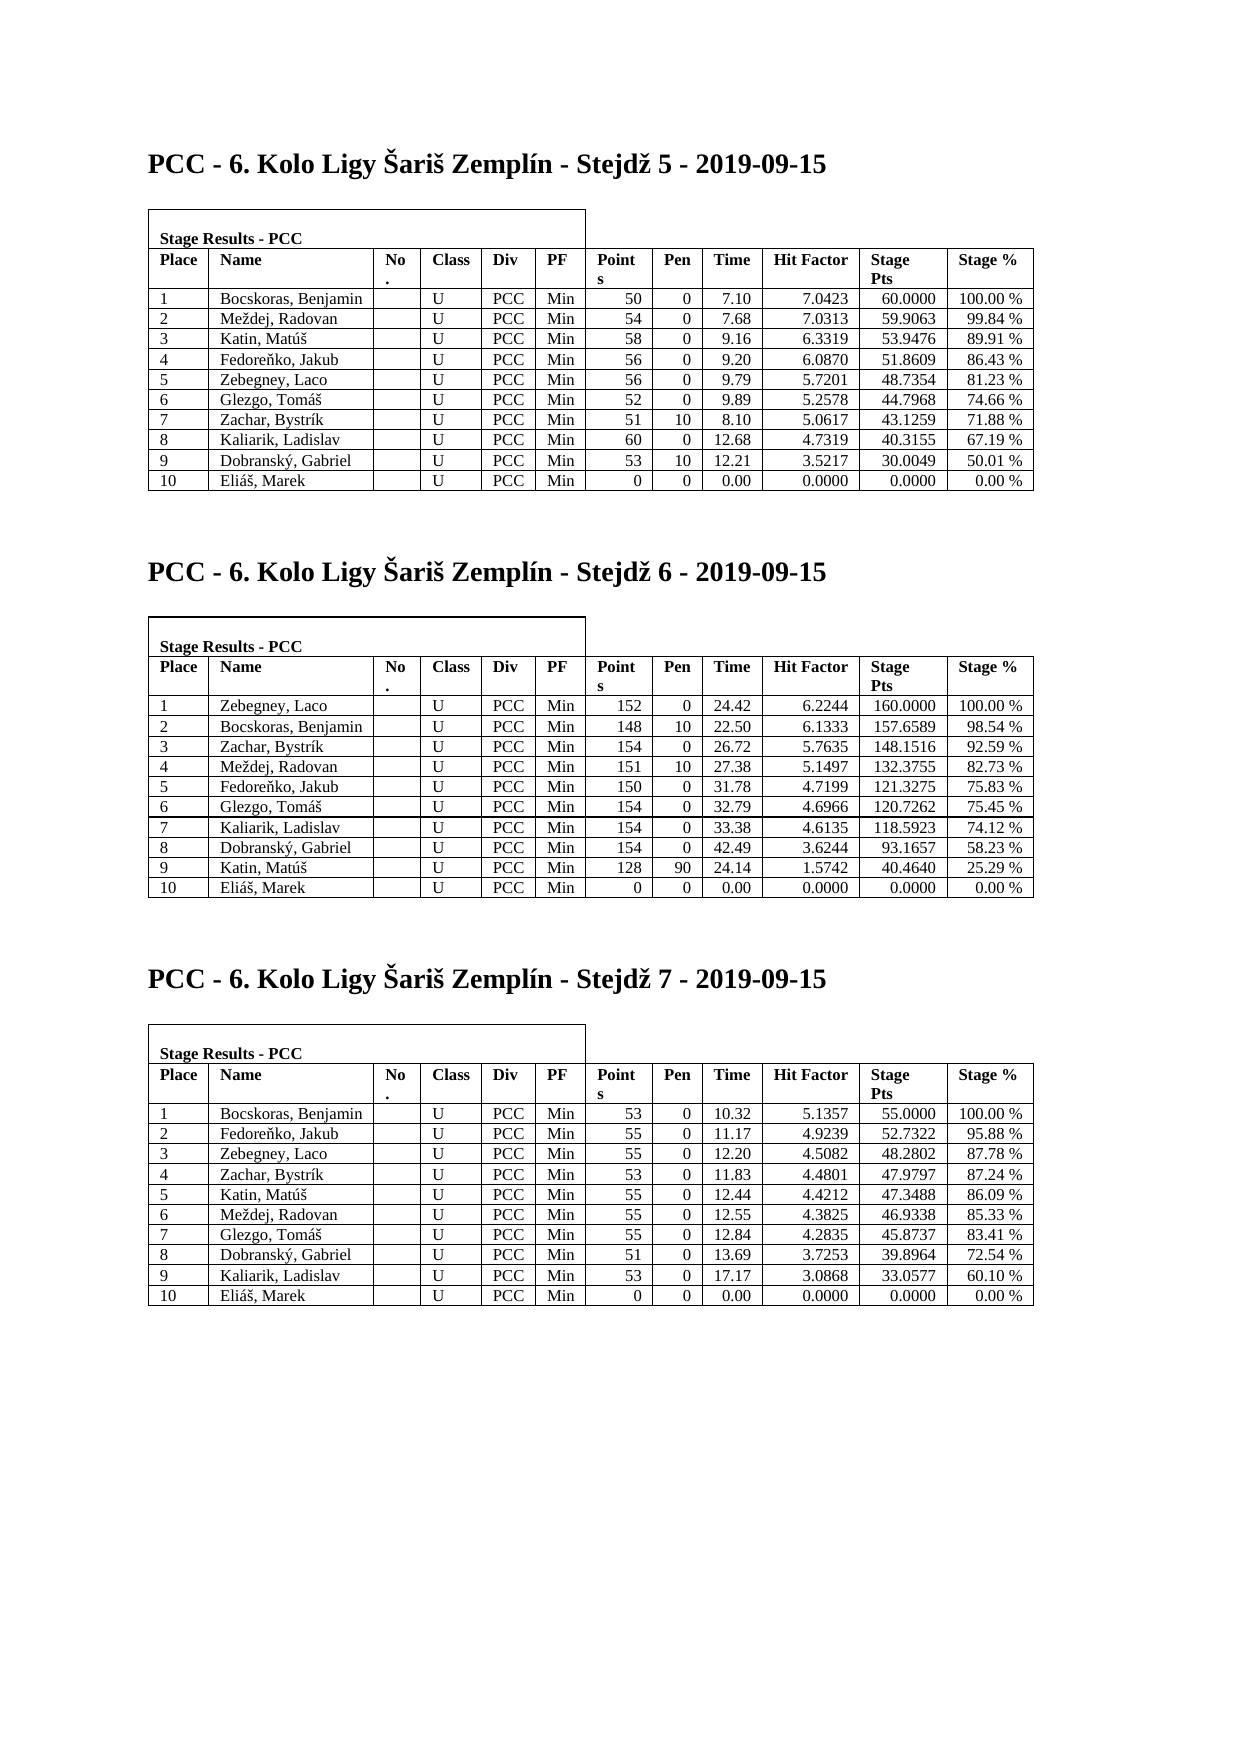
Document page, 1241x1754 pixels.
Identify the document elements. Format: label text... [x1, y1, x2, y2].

table_cell 4 [149, 757, 208, 776]
table_cell 42.49 [703, 838, 762, 857]
table_cell No. [374, 657, 420, 695]
table_cell 5 [149, 1185, 208, 1204]
table_cell U [421, 410, 481, 429]
table_cell 6.3319 [763, 329, 859, 348]
table_cell 0 [653, 1265, 702, 1284]
table_cell 150 [586, 777, 652, 796]
table_cell 120.7262 [860, 797, 947, 816]
table_cell U [421, 878, 481, 897]
table_cell U [421, 430, 481, 449]
table_cell 0 [653, 838, 702, 857]
table_cell U [421, 818, 481, 837]
table_cell Min [536, 450, 585, 469]
table_cell Min [536, 1144, 585, 1163]
table_cell 51 [586, 1245, 652, 1264]
table_cell PCC [482, 878, 535, 897]
table_cell 0 [653, 1286, 702, 1305]
table_cell Min [536, 737, 585, 756]
table_cell 0 [653, 1205, 702, 1224]
table_cell Katin, Matúš [209, 858, 373, 877]
table_cell 0 [586, 1286, 652, 1305]
table_cell Hit Factor [763, 657, 859, 695]
table_cell 7.10 [703, 289, 762, 308]
table_cell 51.8609 [860, 349, 947, 368]
table_cell 151 [586, 757, 652, 776]
table_cell Hit Factor [763, 1064, 859, 1103]
table_cell Glezgo, Tomáš [209, 1225, 373, 1244]
table_cell U [421, 1205, 481, 1224]
table_cell [374, 1245, 420, 1264]
table_cell 6 [149, 1205, 208, 1224]
table_cell Fedoreňko, Jakub [209, 1124, 373, 1143]
table_cell 0 [653, 471, 702, 490]
table_cell 157.6589 [860, 716, 947, 736]
table_cell [374, 390, 420, 409]
table_cell PCC [482, 838, 535, 857]
table_cell U [421, 838, 481, 857]
table_cell 0 [653, 696, 702, 715]
table_cell Katin, Matúš [209, 329, 373, 348]
table_cell [374, 309, 420, 328]
table_cell Div [482, 1064, 535, 1103]
table_cell [374, 838, 420, 857]
table_cell 52.7322 [860, 1124, 947, 1143]
table_cell [374, 696, 420, 715]
table_cell 55.0000 [860, 1104, 947, 1123]
table_cell U [421, 349, 481, 368]
table_cell U [421, 329, 481, 348]
table_cell [374, 818, 420, 837]
table_cell PCC [482, 309, 535, 328]
table_cell Min [536, 471, 585, 490]
table_cell 0.0000 [763, 1286, 859, 1305]
table_cell Min [536, 1185, 585, 1204]
table_cell U [421, 777, 481, 796]
table_cell Time [703, 1064, 762, 1103]
table_cell 48.7354 [860, 370, 947, 389]
table_cell 0.0000 [860, 878, 947, 897]
table_cell Meždej, Radovan [209, 309, 373, 328]
table_cell 8.10 [703, 410, 762, 429]
table_cell 0 [653, 1164, 702, 1183]
table_cell 2 [149, 309, 208, 328]
table_cell [374, 1104, 420, 1123]
table_cell PCC [482, 818, 535, 837]
table_header Stage Results - PCC [149, 210, 585, 248]
table_cell [374, 430, 420, 449]
table_cell U [421, 1286, 481, 1305]
table_cell Time [703, 657, 762, 695]
table_cell Min [536, 797, 585, 816]
table_cell 0 [653, 349, 702, 368]
table_cell 43.1259 [860, 410, 947, 429]
table_cell 99.84 % [948, 309, 1033, 328]
table_cell Points [586, 249, 652, 288]
table_cell 148.1516 [860, 737, 947, 756]
table_cell Min [536, 1205, 585, 1224]
table_cell [374, 471, 420, 490]
table_cell [374, 858, 420, 877]
table_cell [374, 1124, 420, 1143]
table_cell 6 [149, 797, 208, 816]
table_cell 54 [586, 309, 652, 328]
table_cell PCC [482, 390, 535, 409]
table_cell 7.68 [703, 309, 762, 328]
table_cell PCC [482, 450, 535, 469]
table_cell 71.88 % [948, 410, 1033, 429]
table_cell 7 [149, 1225, 208, 1244]
table_cell Kaliarik, Ladislav [209, 818, 373, 837]
table_cell 132.3755 [860, 757, 947, 776]
table_cell 87.24 % [948, 1164, 1033, 1183]
table_cell No. [374, 249, 420, 288]
table_cell Class [421, 657, 481, 695]
table_cell [374, 370, 420, 389]
table_cell PF [536, 1064, 585, 1103]
text PCC - 6. Kolo Ligy Šariš Zemplín - Stejdž 7 - 2019-09-15 [148, 962, 1092, 995]
table_cell 0 [653, 797, 702, 816]
table_cell 33.38 [703, 818, 762, 837]
table_cell 0 [653, 370, 702, 389]
table_cell 24.42 [703, 696, 762, 715]
table_cell 10 [149, 878, 208, 897]
table_cell Place [149, 657, 208, 695]
table_cell 0.00 % [948, 471, 1033, 490]
table_cell 10 [653, 757, 702, 776]
table_cell 5.2578 [763, 390, 859, 409]
table_cell 53 [586, 1265, 652, 1284]
table_cell 10.32 [703, 1104, 762, 1123]
table_cell Min [536, 777, 585, 796]
table_cell 5 [149, 777, 208, 796]
table_cell 26.72 [703, 737, 762, 756]
table_cell U [421, 1185, 481, 1204]
table_cell 154 [586, 818, 652, 837]
table_cell Min [536, 309, 585, 328]
table_cell Zebegney, Laco [209, 1144, 373, 1163]
table_cell 60 [586, 430, 652, 449]
table_cell Min [536, 390, 585, 409]
table_cell 98.54 % [948, 716, 1033, 736]
table_cell 6.0870 [763, 349, 859, 368]
table_cell 55 [586, 1225, 652, 1244]
table_cell [374, 1265, 420, 1284]
table_cell 4.2835 [763, 1225, 859, 1244]
table_cell 55 [586, 1144, 652, 1163]
table_cell 7.0313 [763, 309, 859, 328]
table_cell No. [374, 1064, 420, 1103]
table_cell Name [209, 657, 373, 695]
table_cell 50 [586, 289, 652, 308]
table_cell 51 [586, 410, 652, 429]
table_cell U [421, 797, 481, 816]
table_header Stage Results - PCC [149, 618, 585, 656]
table_cell U [421, 1124, 481, 1143]
table_cell PCC [482, 349, 535, 368]
table_cell Place [149, 1064, 208, 1103]
table_cell PCC [482, 1245, 535, 1264]
table_cell PCC [482, 1144, 535, 1163]
table_cell 3.7253 [763, 1245, 859, 1264]
table_cell Min [536, 430, 585, 449]
table_cell 0 [586, 878, 652, 897]
table_cell 12.20 [703, 1144, 762, 1163]
table_cell 9 [149, 450, 208, 469]
table_cell Zebegney, Laco [209, 370, 373, 389]
table_cell Min [536, 329, 585, 348]
table_cell PCC [482, 757, 535, 776]
table_cell 45.8737 [860, 1225, 947, 1244]
table_cell 12.84 [703, 1225, 762, 1244]
table_cell 72.54 % [948, 1245, 1033, 1264]
table_cell 121.3275 [860, 777, 947, 796]
table_cell Min [536, 1164, 585, 1183]
table_cell U [421, 370, 481, 389]
table_cell Min [536, 1286, 585, 1305]
table_cell 53.9476 [860, 329, 947, 348]
table_cell 4.4212 [763, 1185, 859, 1204]
table_cell PCC [482, 1164, 535, 1183]
table_cell 9.79 [703, 370, 762, 389]
table_cell Hit Factor [763, 249, 859, 288]
table_cell 0.0000 [860, 1286, 947, 1305]
table_cell Min [536, 410, 585, 429]
table_cell Katin, Matúš [209, 1185, 373, 1204]
table_cell [374, 1205, 420, 1224]
table_cell 4.5082 [763, 1144, 859, 1163]
table_cell 60.0000 [860, 289, 947, 308]
table_cell Fedoreňko, Jakub [209, 777, 373, 796]
table_cell 154 [586, 797, 652, 816]
table_cell Bocskoras, Benjamin [209, 289, 373, 308]
table_cell 31.78 [703, 777, 762, 796]
table_cell 50.01 % [948, 450, 1033, 469]
table_cell Class [421, 249, 481, 288]
table_cell 3.6244 [763, 838, 859, 857]
table_cell Stage Pts [860, 1064, 947, 1103]
table_cell 1 [149, 289, 208, 308]
table_cell Min [536, 878, 585, 897]
table_cell 3 [149, 329, 208, 348]
table_cell U [421, 1265, 481, 1284]
table_cell 5.1357 [763, 1104, 859, 1123]
table_cell [374, 716, 420, 736]
table_cell Dobranský, Gabriel [209, 838, 373, 857]
table_cell 0 [653, 430, 702, 449]
table_cell Pen [653, 657, 702, 695]
table_cell Stage % [948, 249, 1033, 288]
table_cell Kaliarik, Ladislav [209, 430, 373, 449]
table_cell [374, 878, 420, 897]
table_cell 0 [653, 1124, 702, 1143]
table_cell 93.1657 [860, 838, 947, 857]
table_cell Name [209, 249, 373, 288]
table_cell 4 [149, 1164, 208, 1183]
table_cell PCC [482, 1286, 535, 1305]
table_cell 9 [149, 1265, 208, 1284]
table_cell U [421, 1104, 481, 1123]
table_cell U [421, 450, 481, 469]
table_cell 22.50 [703, 716, 762, 736]
table_cell Zachar, Bystrík [209, 410, 373, 429]
table_cell 53 [586, 450, 652, 469]
table_cell PCC [482, 696, 535, 715]
table_cell 3 [149, 737, 208, 756]
table_cell 0 [653, 289, 702, 308]
table_cell 55 [586, 1185, 652, 1204]
table_cell 81.23 % [948, 370, 1033, 389]
table_cell 0 [653, 329, 702, 348]
table_cell 10 [149, 471, 208, 490]
table_cell Min [536, 1104, 585, 1123]
table_cell Min [536, 1225, 585, 1244]
table_cell PCC [482, 1185, 535, 1204]
table_cell 74.12 % [948, 818, 1033, 837]
table_cell 0 [653, 1144, 702, 1163]
table_cell Zebegney, Laco [209, 696, 373, 715]
table_cell 58 [586, 329, 652, 348]
table_cell Min [536, 716, 585, 736]
table_cell 7 [149, 410, 208, 429]
table_cell 148 [586, 716, 652, 736]
table_cell 8 [149, 430, 208, 449]
table_cell Stage % [948, 1064, 1033, 1103]
table_cell 89.91 % [948, 329, 1033, 348]
table_cell U [421, 1144, 481, 1163]
table_cell Fedoreňko, Jakub [209, 349, 373, 368]
table_cell 87.78 % [948, 1144, 1033, 1163]
table_cell 48.2802 [860, 1144, 947, 1163]
table_cell 11.83 [703, 1164, 762, 1183]
table_cell PCC [482, 716, 535, 736]
table_cell 0 [653, 1225, 702, 1244]
table_cell 0.00 % [948, 1286, 1033, 1305]
table_cell PCC [482, 858, 535, 877]
table_cell U [421, 716, 481, 736]
table_cell U [421, 696, 481, 715]
table_cell U [421, 289, 481, 308]
table_cell 154 [586, 838, 652, 857]
table_cell U [421, 737, 481, 756]
table_cell PCC [482, 1265, 535, 1284]
table_cell 3 [149, 1144, 208, 1163]
table_cell U [421, 1225, 481, 1244]
table_cell U [421, 1164, 481, 1183]
text PCC - 6. Kolo Ligy Šariš Zemplín - Stejdž 6 - 2019-09-15 [148, 555, 1092, 587]
table_cell 0 [653, 390, 702, 409]
table_cell Eliáš, Marek [209, 471, 373, 490]
table_cell [374, 1185, 420, 1204]
table_cell Min [536, 1124, 585, 1143]
table_cell 9.20 [703, 349, 762, 368]
table_cell 0.00 [703, 1286, 762, 1305]
table_cell [374, 797, 420, 816]
table_cell 55 [586, 1124, 652, 1143]
table_cell Eliáš, Marek [209, 1286, 373, 1305]
table_cell Min [536, 858, 585, 877]
table_cell 13.69 [703, 1245, 762, 1264]
table_cell PF [536, 249, 585, 288]
table_cell 5.0617 [763, 410, 859, 429]
table_cell Stage Pts [860, 249, 947, 288]
table_cell Time [703, 249, 762, 288]
table_cell Class [421, 1064, 481, 1103]
table_cell 4.7319 [763, 430, 859, 449]
table_cell 11.17 [703, 1124, 762, 1143]
table_cell U [421, 309, 481, 328]
table_cell 6 [149, 390, 208, 409]
table_cell 95.88 % [948, 1124, 1033, 1143]
table_cell 56 [586, 370, 652, 389]
table_cell Min [536, 370, 585, 389]
table_cell Name [209, 1064, 373, 1103]
table_cell U [421, 390, 481, 409]
table_cell Meždej, Radovan [209, 757, 373, 776]
table_cell Div [482, 249, 535, 288]
table_cell 0 [653, 878, 702, 897]
table_cell 86.09 % [948, 1185, 1033, 1204]
table_cell Meždej, Radovan [209, 1205, 373, 1224]
table_cell 92.59 % [948, 737, 1033, 756]
table_cell 0 [653, 1185, 702, 1204]
table_cell 4.4801 [763, 1164, 859, 1183]
table_cell Min [536, 818, 585, 837]
table_cell [374, 1164, 420, 1183]
table_cell 4 [149, 349, 208, 368]
table_cell [374, 777, 420, 796]
table_cell 53 [586, 1164, 652, 1183]
table_cell Min [536, 289, 585, 308]
table_cell [374, 1225, 420, 1244]
table_cell PCC [482, 797, 535, 816]
table_cell 10 [653, 450, 702, 469]
table_cell U [421, 1245, 481, 1264]
table_cell Min [536, 1265, 585, 1284]
table_cell [374, 450, 420, 469]
table_cell 53 [586, 1104, 652, 1123]
table_cell 0.0000 [860, 471, 947, 490]
text PCC - 6. Kolo Ligy Šariš Zemplín - Stejdž 5 - 2019-09-15 [148, 147, 1092, 180]
table_cell 1 [149, 1104, 208, 1123]
table_cell 5.7201 [763, 370, 859, 389]
table_cell Place [149, 249, 208, 288]
table_cell 160.0000 [860, 696, 947, 715]
table_cell 4.6135 [763, 818, 859, 837]
table_cell Zachar, Bystrík [209, 1164, 373, 1183]
table_cell 4.3825 [763, 1205, 859, 1224]
table_cell 0.00 [703, 878, 762, 897]
table_cell [374, 349, 420, 368]
table_cell 85.33 % [948, 1205, 1033, 1224]
table_cell 30.0049 [860, 450, 947, 469]
table_cell Pen [653, 249, 702, 288]
table_cell 0 [653, 737, 702, 756]
table_cell 75.83 % [948, 777, 1033, 796]
table_cell 7.0423 [763, 289, 859, 308]
table_cell 7 [149, 818, 208, 837]
table_cell PCC [482, 1104, 535, 1123]
table_cell PCC [482, 410, 535, 429]
table_cell [374, 737, 420, 756]
table_cell 152 [586, 696, 652, 715]
table_cell PCC [482, 289, 535, 308]
table_cell 4.9239 [763, 1124, 859, 1143]
table_cell Stage Pts [860, 657, 947, 695]
table_cell 0 [653, 818, 702, 837]
table_cell 58.23 % [948, 838, 1033, 857]
table_cell Glezgo, Tomáš [209, 797, 373, 816]
table_cell 0 [586, 471, 652, 490]
table_cell 9.89 [703, 390, 762, 409]
table_cell 33.0577 [860, 1265, 947, 1284]
table_cell 17.17 [703, 1265, 762, 1284]
table_cell 90 [653, 858, 702, 877]
table_cell 83.41 % [948, 1225, 1033, 1244]
table_cell 12.55 [703, 1205, 762, 1224]
table_cell 9 [149, 858, 208, 877]
table_cell 12.44 [703, 1185, 762, 1204]
table_cell 128 [586, 858, 652, 877]
table_cell Min [536, 696, 585, 715]
table_cell 12.21 [703, 450, 762, 469]
table_cell Points [586, 1064, 652, 1103]
table_cell 2 [149, 716, 208, 736]
table_cell Points [586, 657, 652, 695]
table_cell 25.29 % [948, 858, 1033, 877]
table_cell U [421, 858, 481, 877]
table_cell 0 [653, 777, 702, 796]
table_cell 1.5742 [763, 858, 859, 877]
table_cell 5.7635 [763, 737, 859, 756]
table_cell [374, 757, 420, 776]
table_cell Min [536, 838, 585, 857]
table_cell [374, 1286, 420, 1305]
table_header Stage Results - PCC [149, 1025, 585, 1063]
table_cell 118.5923 [860, 818, 947, 837]
table_cell PCC [482, 471, 535, 490]
table_cell 40.3155 [860, 430, 947, 449]
table_cell 47.3488 [860, 1185, 947, 1204]
table_cell 5 [149, 370, 208, 389]
table_cell PCC [482, 777, 535, 796]
table_cell 82.73 % [948, 757, 1033, 776]
table_cell 1 [149, 696, 208, 715]
table_cell 10 [653, 716, 702, 736]
table_cell PCC [482, 1124, 535, 1143]
table_cell U [421, 471, 481, 490]
table_cell [374, 289, 420, 308]
table_cell PCC [482, 370, 535, 389]
table_cell 3.5217 [763, 450, 859, 469]
table_cell 100.00 % [948, 1104, 1033, 1123]
table_cell Kaliarik, Ladislav [209, 1265, 373, 1284]
table_cell 27.38 [703, 757, 762, 776]
table_cell 40.4640 [860, 858, 947, 877]
table_cell PCC [482, 430, 535, 449]
table_cell 0 [653, 309, 702, 328]
table_cell 39.8964 [860, 1245, 947, 1264]
table_cell U [421, 757, 481, 776]
table_cell Bocskoras, Benjamin [209, 716, 373, 736]
table_cell Glezgo, Tomáš [209, 390, 373, 409]
table_cell 55 [586, 1205, 652, 1224]
table_cell Eliáš, Marek [209, 878, 373, 897]
table_cell 74.66 % [948, 390, 1033, 409]
table_cell 6.1333 [763, 716, 859, 736]
table_cell 12.68 [703, 430, 762, 449]
table_cell 32.79 [703, 797, 762, 816]
table_cell PCC [482, 737, 535, 756]
table_cell Bocskoras, Benjamin [209, 1104, 373, 1123]
table_cell 75.45 % [948, 797, 1033, 816]
table_cell Min [536, 757, 585, 776]
table_cell [374, 1144, 420, 1163]
table_cell 9.16 [703, 329, 762, 348]
table_cell Min [536, 349, 585, 368]
table_cell PCC [482, 1205, 535, 1224]
table_cell 24.14 [703, 858, 762, 877]
table_cell Pen [653, 1064, 702, 1103]
table_cell 8 [149, 838, 208, 857]
table_cell 56 [586, 349, 652, 368]
table_cell 8 [149, 1245, 208, 1264]
table_cell 10 [653, 410, 702, 429]
table_cell 0 [653, 1104, 702, 1123]
table_cell 100.00 % [948, 696, 1033, 715]
table_cell 100.00 % [948, 289, 1033, 308]
table_cell 86.43 % [948, 349, 1033, 368]
table_cell 52 [586, 390, 652, 409]
table_cell 6.2244 [763, 696, 859, 715]
table_cell Zachar, Bystrík [209, 737, 373, 756]
table_cell PF [536, 657, 585, 695]
table_cell 154 [586, 737, 652, 756]
table_cell 59.9063 [860, 309, 947, 328]
table_cell 44.7968 [860, 390, 947, 409]
table_cell 0.00 % [948, 878, 1033, 897]
table_cell 0.0000 [763, 471, 859, 490]
table_cell Stage % [948, 657, 1033, 695]
table_cell 4.7199 [763, 777, 859, 796]
table_cell [374, 410, 420, 429]
table_cell Min [536, 1245, 585, 1264]
table_cell 0 [653, 1245, 702, 1264]
table_cell 4.6966 [763, 797, 859, 816]
table_cell [374, 329, 420, 348]
table_cell 5.1497 [763, 757, 859, 776]
table_cell Dobranský, Gabriel [209, 1245, 373, 1264]
table_cell 3.0868 [763, 1265, 859, 1284]
table_cell 47.9797 [860, 1164, 947, 1183]
table_cell PCC [482, 329, 535, 348]
table_cell Div [482, 657, 535, 695]
table_cell Dobranský, Gabriel [209, 450, 373, 469]
table_cell 46.9338 [860, 1205, 947, 1224]
table_cell 67.19 % [948, 430, 1033, 449]
table_cell PCC [482, 1225, 535, 1244]
table_cell 2 [149, 1124, 208, 1143]
table_cell 0.0000 [763, 878, 859, 897]
table_cell 60.10 % [948, 1265, 1033, 1284]
table_cell 0.00 [703, 471, 762, 490]
table_cell 10 [149, 1286, 208, 1305]
